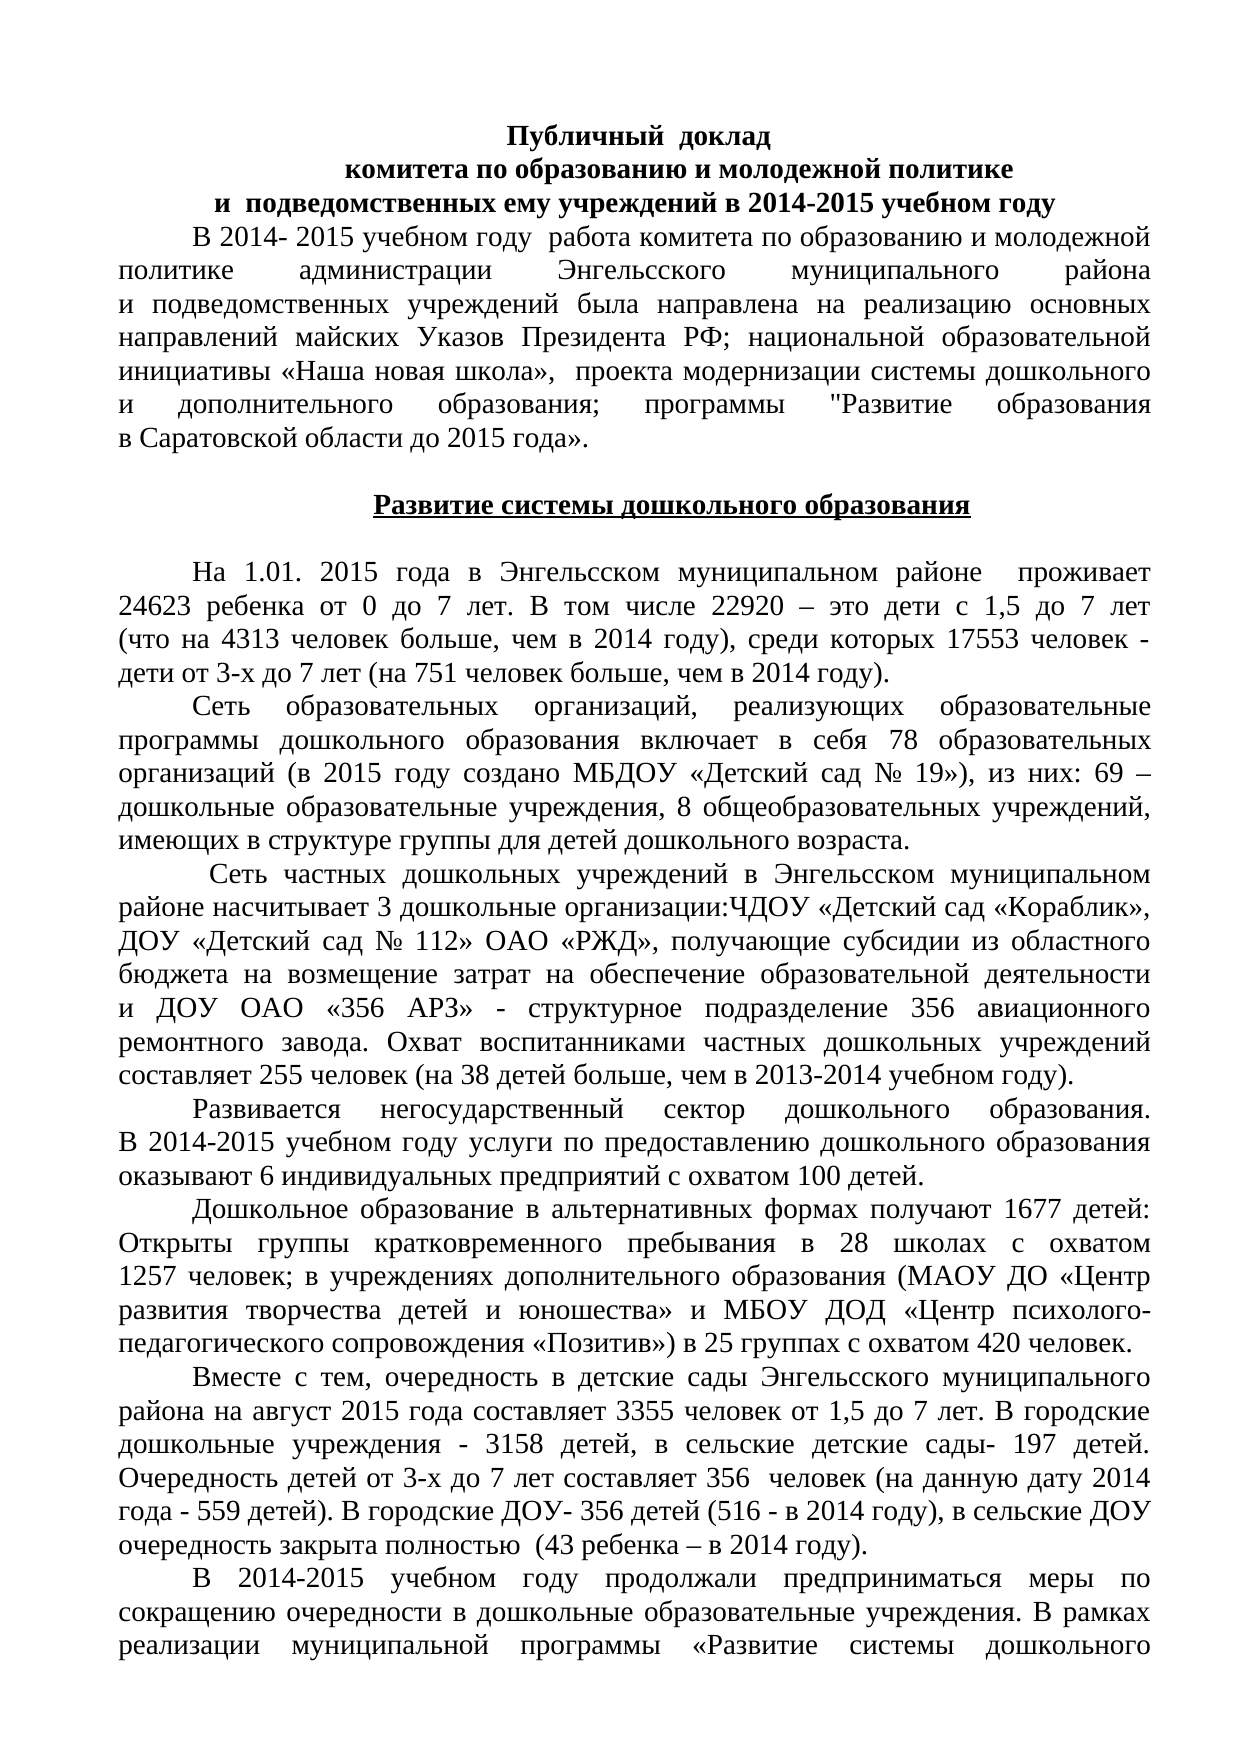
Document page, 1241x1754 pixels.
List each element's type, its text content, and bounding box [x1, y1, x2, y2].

text Развитие системы дошкольного образования [118, 487, 1152, 521]
text комитета по образованию и молодежной политике и подведомственных ему учреждений в 2014-2015 учебном году [118, 152, 1152, 219]
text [118, 1560, 1152, 1661]
text Публичный доклад [118, 118, 1152, 152]
text Сеть частных дошкольных учреждений в Энгельсском муниципальном районе насчитывает 3 дошкольные организации:ЧДОУ «Детский сад «Кораблик», ДОУ «Детский сад № 112» ОАО «РЖД», получающие субсидии из областного бюджета на возмещение затрат на обеспечение образовательной деятельности и ДОУ ОАО «356 АРЗ» - структурное подразделение 356 авиационного ремонтного завода. Охват воспитанниками частных дошкольных учреждений составляет 255 человек (на 38 детей больше, чем в 2013-2014 учебном году). [118, 856, 1152, 1091]
text Дошкольное образование в альтернативных формах получают 1677 детей: Открыты группы кратковременного пребывания в 28 школах с охватом 1257 человек; в учреждениях дополнительного образования (МАОУ ДО «Центр развития творчества детей и юношества» и МБОУ ДОД «Центр психолого-педагогического сопровождения «Позитив») в 25 группах с охватом 420 человек. [118, 1191, 1152, 1359]
text В 2014- 2015 учебном году работа комитета по образованию и молодежной политике администрации Энгельсского муниципального района и подведомственных учреждений была направлена на реализацию основных направлений майских Указов Президента РФ; национальной образовательной инициативы «Наша новая школа», проекта модернизации системы дошкольного и дополнительного образования; программы "Развитие образования в Саратовской области до 2015 года». [118, 219, 1152, 453]
text Вместе с тем, очередность в детские сады Энгельсского муниципального района на август 2015 года составляет 3355 человек от 1,5 до 7 лет. В городские дошкольные учреждения - 3158 детей, в сельские детские сады- 197 детей. Очередность детей от 3-х до 7 лет составляет 356 человек (на данную дату 2014 года - 559 детей). В городские ДОУ- 356 детей (516 - в 2014 году), в сельские ДОУ очередность закрыта полностью (43 ребенка – в 2014 году). [118, 1359, 1152, 1560]
text На 1.01. 2015 года в Энгельсском муниципальном районе проживает 24623 ребенка от 0 до 7 лет. В том числе 22920 – это дети с 1,5 до 7 лет (что на 4313 человек больше, чем в 2014 году), среди которых 17553 человек - дети от 3-х до 7 лет (на 751 человек больше, чем в 2014 году). [118, 554, 1152, 688]
text Развивается негосударственный сектор дошкольного образования. В 2014-2015 учебном году услуги по предоставлению дошкольного образования оказывают 6 индивидуальных предприятий с охватом 100 детей. [118, 1091, 1152, 1191]
text Сеть образовательных организаций, реализующих образовательные программы дошкольного образования включает в себя 78 образовательных организаций (в 2015 году создано МБДОУ «Детский сад № 19»), из них: 69 – дошкольные образовательные учреждения, 8 общеобразовательных учреждений, имеющих в структуре группы для детей дошкольного возраста. [118, 688, 1152, 856]
